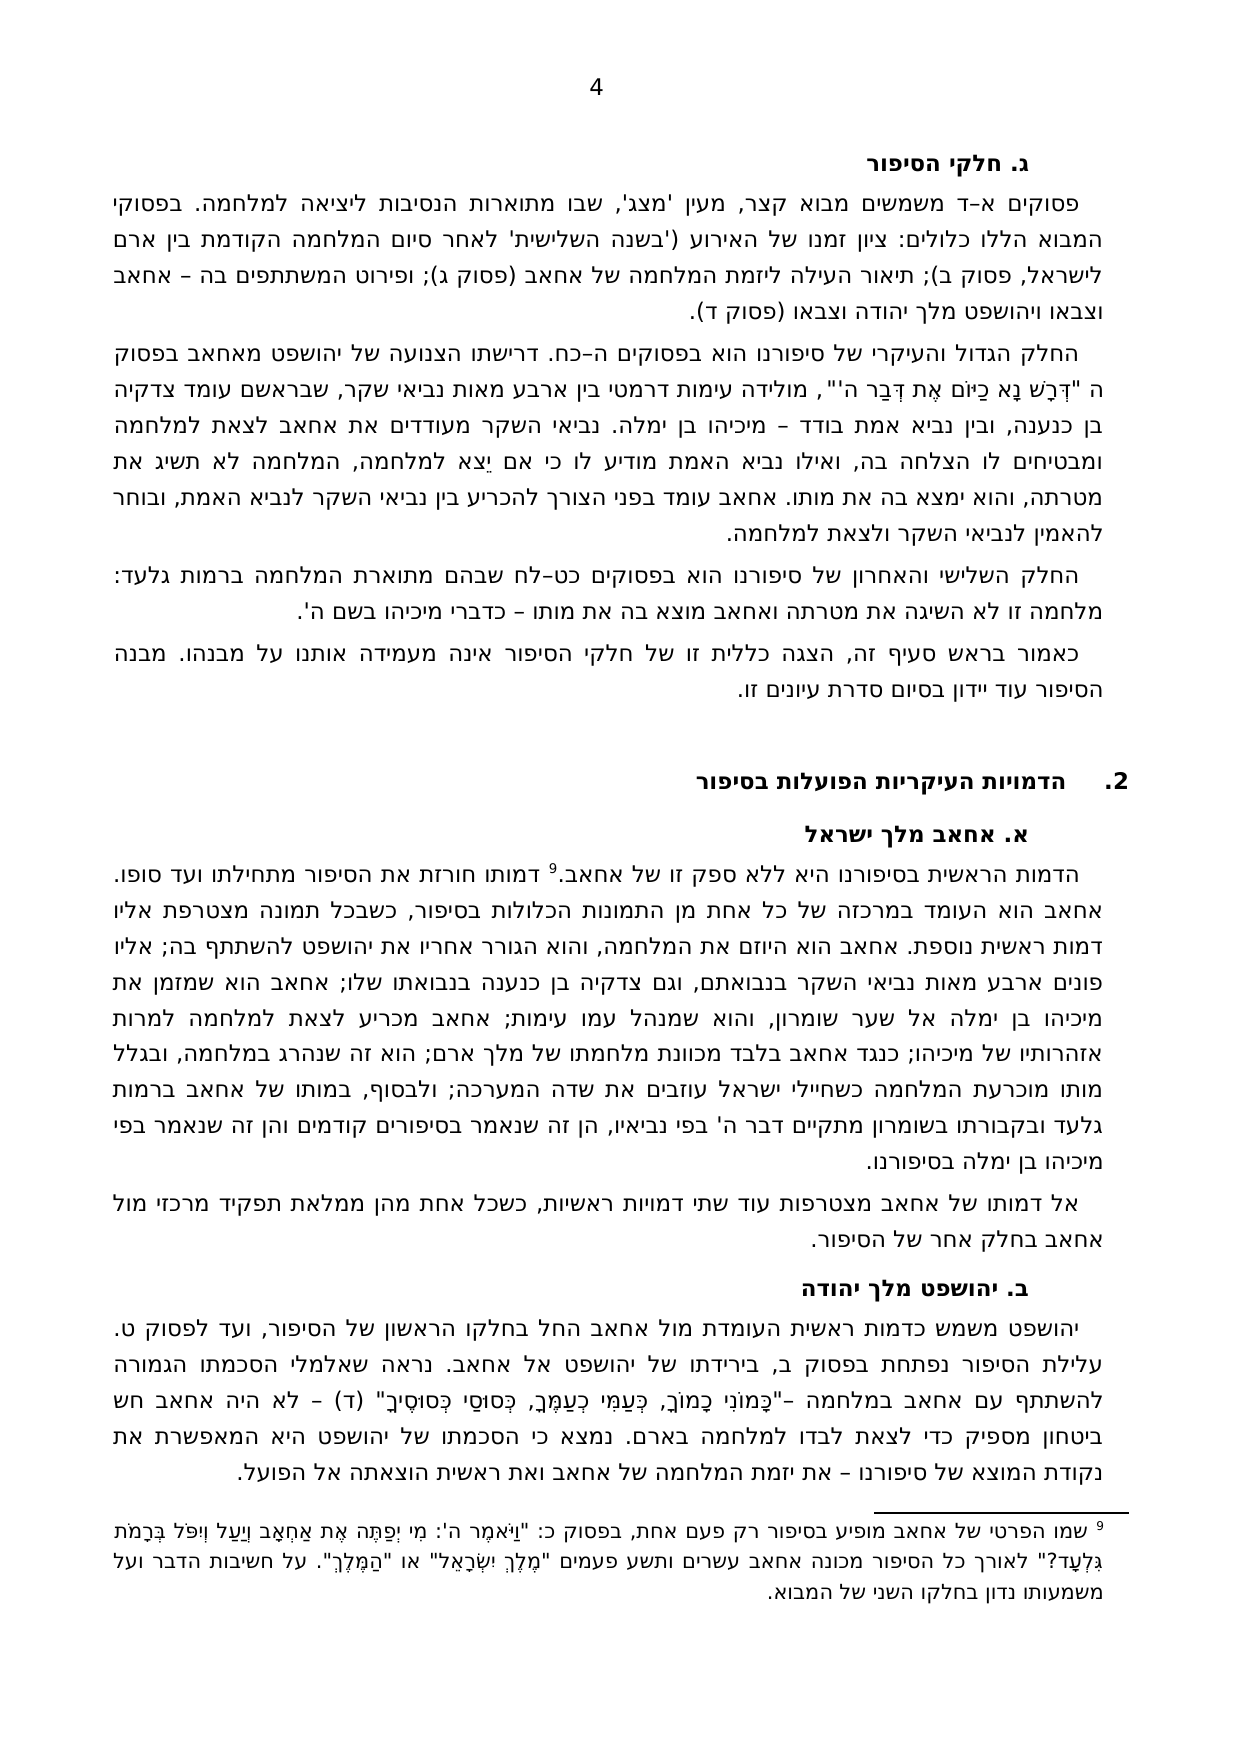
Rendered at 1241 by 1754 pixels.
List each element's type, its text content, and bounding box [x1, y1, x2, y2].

text פסוקים א–ד משמשים מבוא קצר, מעין 'מצג', שבו מתוארות הנסיבות ליציאה למלחמה. בפסוקי המבוא הללו כלולים: ציון זמנו של האירוע ('בשנה השלישית' לאחר סיום המלחמה הקודמת בין ארם לישראל, פסוק ב); תיאור העילה ליזמת המלחמה של אחאב (פסוק ג); ופירוט המשתתפים בה – אחאב וצבאו ויהושפט מלך יהודה וצבאו (פסוק ד). [112, 190, 1104, 324]
text החלק הגדול והעיקרי של סיפורנו הוא בפסוקים ה–כח. דרישתו הצנועה של יהושפט מאחאב בפסוק ה "דְּרָשׁ נָא כַיּוֹם אֶת דְּבַר ה'", מולידה עימות דרמטי בין ארבע מאות נביאי שקר, שבראשם עומד צדקיה בן כנענה, ובין נביא אמת בודד – מיכיהו בן ימלה. נביאי השקר מעודדים את אחאב לצאת למלחמה ומבטיחים לו הצלחה בה, ואילו נביא האמת מודיע לו כי אם יֵצא למלחמה, המלחמה לא תשיג את מטרתה, והוא ימצא בה את מותו. אחאב עומד בפני הצורך להכריע בין נביאי השקר לנביא האמת, ובוחר להאמין לנביאי השקר ולצאת למלחמה. [112, 340, 1104, 546]
subtitle א. אחאב מלך ישראל [112, 821, 1104, 848]
subtitle ג. חלקי הסיפור [112, 150, 1104, 177]
text אל דמותו של אחאב מצטרפות עוד שתי דמויות ראשיות, כשכל אחת מהן ממלאת תפקיד מרכזי מול אחאב בחלק אחר של הסיפור. [112, 1191, 1104, 1253]
text החלק השלישי והאחרון של סיפורנו הוא בפסוקים כט–לח שבהם מתוארת המלחמה ברמות גלעד: מלחמה זו לא השיגה את מטרתה ואחאב מוצא בה את מותו – כדברי מיכיהו בשם ה'. [112, 562, 1104, 624]
text הדמות הראשית בסיפורנו היא ללא ספק זו של אחאב. דמותו חורזת את הסיפור מתחילתו ועד סופו. אחאב הוא העומד במרכזה של כל אחת מן התמונות הכלולות בסיפור, כשבכל תמונה מצטרפת אליו דמות ראשית נוספת. אחאב הוא היוזם את המלחמה, והוא הגורר אחריו את יהושפט להשתתף בה; אליו פונים ארבע מאות נביאי השקר בנבואתם, וגם צדקיה בן כנענה בנבואתו שלו; אחאב הוא שמזמן את מיכיהו בן ימלה אל שער שומרון, והוא שמנהל עמו עימות; אחאב מכריע לצאת למלחמה למרות אזהרותיו של מיכיהו; כנגד אחאב בלבד מכוונת מלחמתו של מלך ארם; הוא זה שנהרג במלחמה, ובגלל מותו מוכרעת המלחמה כשחיילי ישראל עוזבים את שדה המערכה; ולבסוף, במותו של אחאב ברמות גלעד ובקבורתו בשומרון מתקיים דבר ה' בפי נביאיו, הן זה שנאמר בסיפורים קודמים והן זה שנאמר בפי מיכיהו בן ימלה בסיפורנו. [112, 861, 1104, 1175]
text כאמור בראש סעיף זה, הצגה כללית זו של חלקי הסיפור אינה מעמידה אותנו על מבנהו. מבנה הסיפור עוד יידון בסיום סדרת עיונים זו. [112, 640, 1104, 703]
text יהושפט משמש כדמות ראשית העומדת מול אחאב החל בחלקו הראשון של הסיפור, ועד לפסוק ט. עלילת הסיפור נפתחת בפסוק ב, בירידתו של יהושפט אל אחאב. נראה שאלמלי הסכמתו הגמורה להשתתף עם אחאב במלחמה –"כָּמוֹנִי כָמוֹךָ, כְּעַמִּי כְעַמֶּךָ, כְּסוּסַי כְּסוּסֶיךָ" (ד) – לא היה אחאב חש ביטחון מספיק כדי לצאת לבדו למלחמה בארם. נמצא כי הסכמתו של יהושפט היא המאפשרת את נקודת המוצא של סיפורנו – את יזמת המלחמה של אחאב ואת ראשית הוצאתה אל הפועל. [112, 1315, 1104, 1485]
subtitle ב. יהושפט מלך יהודה [112, 1275, 1104, 1302]
subtitle הדמויות העיקריות הפועלות בסיפור [112, 768, 1104, 795]
